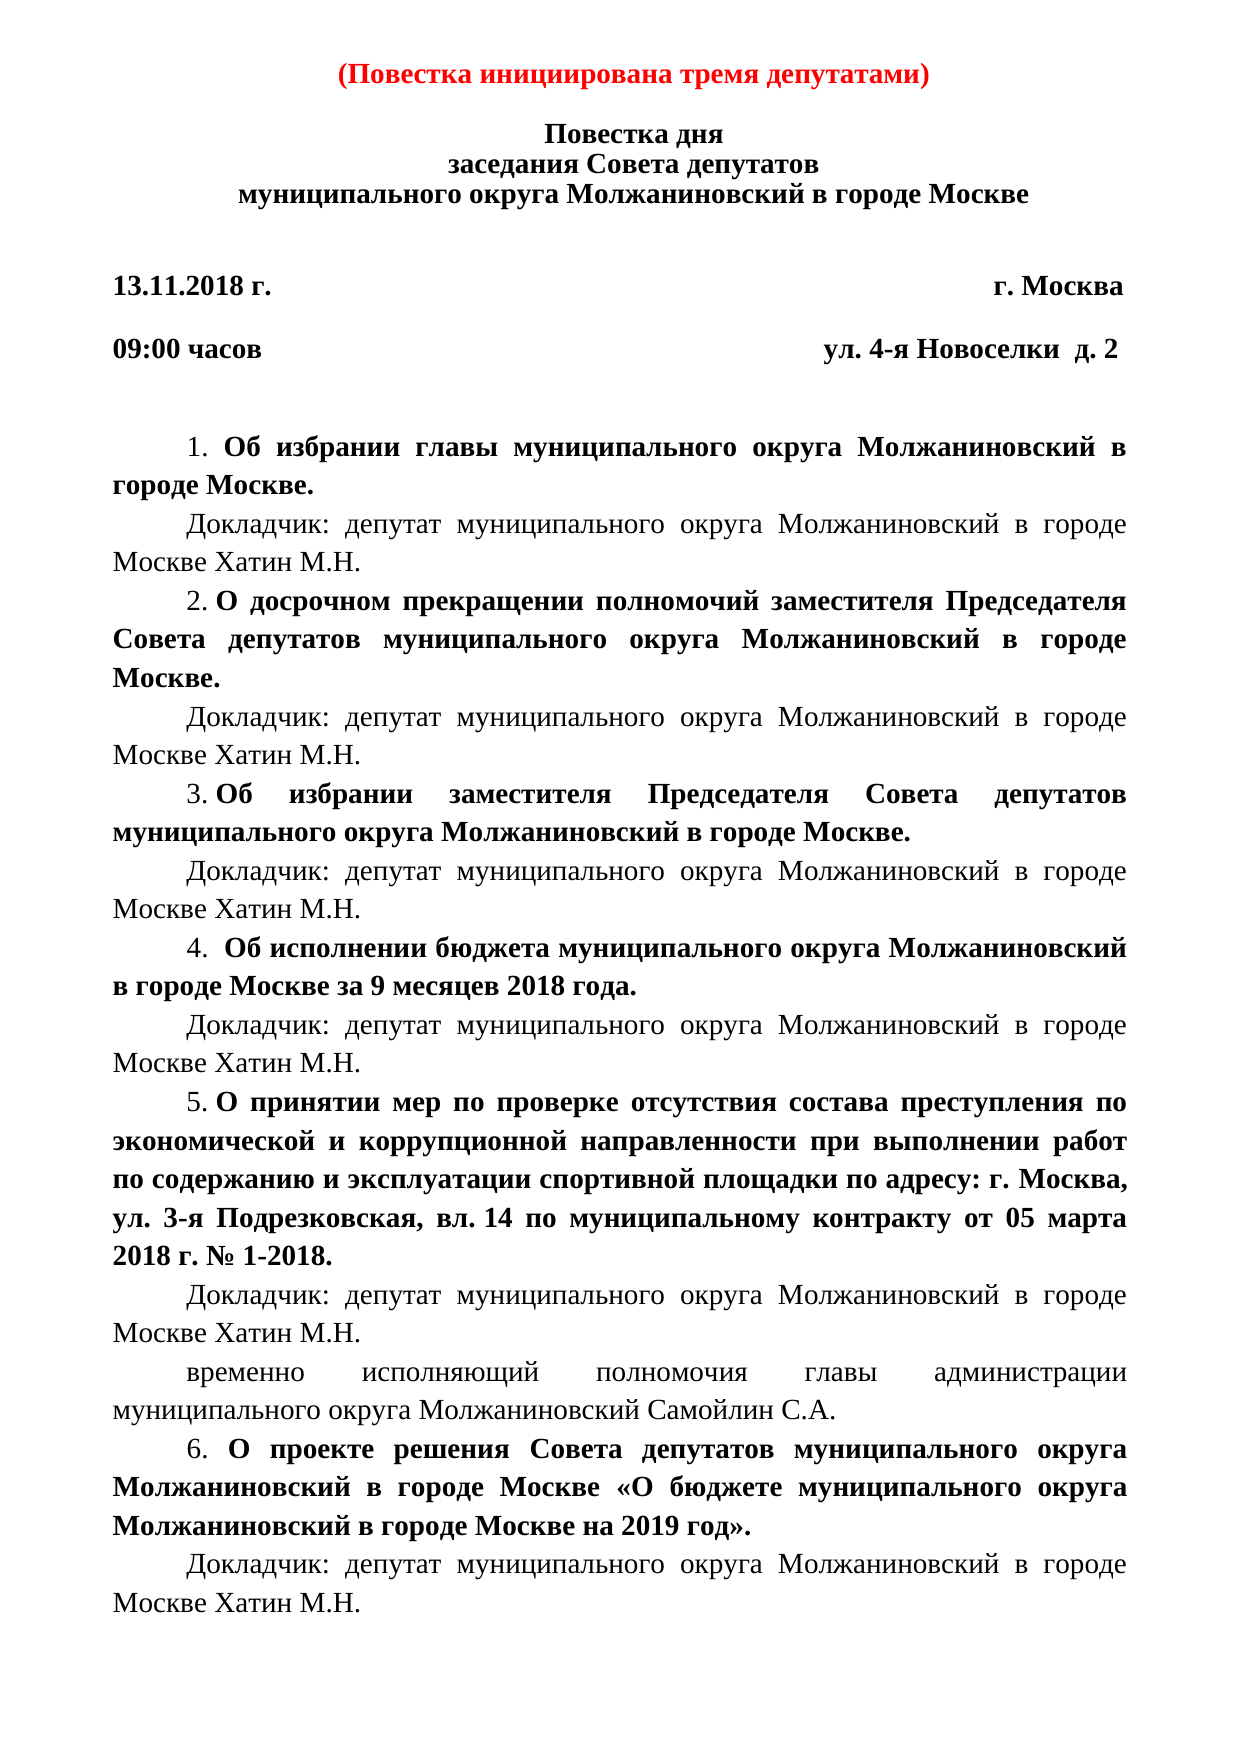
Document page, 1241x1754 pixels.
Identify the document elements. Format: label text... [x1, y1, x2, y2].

text 5. О принятии мер по проверке отсутствия состава преступления по экономической и коррупционной направленности при выполнении работ по содержанию и эксплуатации спортивной площадки по адресу: г. Москва, ул. 3-я Подрезковская, вл. 14 по муниципальному контракту от 05 марта 2018 г. № 1-2018. [112, 1084, 1128, 1272]
text 3. Об избрании заместителя Председателя Совета депутатов муниципального округа Молжаниновский в городе Москве. [112, 776, 1128, 848]
text Повестка дня [139, 119, 1128, 149]
text 13.11.2018 г. г. Москва [112, 268, 1128, 302]
text 09:00 часов ул. 4-я Новоселки д. 2 [112, 331, 1128, 364]
text Докладчик: депутат муниципального округа Молжаниновский в городе Москве Хатин М.Н. [112, 1547, 1128, 1619]
text заседания Совета депутатов [139, 149, 1128, 179]
text Докладчик: депутат муниципального округа Молжаниновский в городе Москве Хатин М.Н. [112, 506, 1128, 578]
text 1. Об избрании главы муниципального округа Молжаниновский в городе Москве. [112, 429, 1128, 501]
text Докладчик: депутат муниципального округа Молжаниновский в городе Москве Хатин М.Н. [112, 1277, 1128, 1349]
text Докладчик: депутат муниципального округа Молжаниновский в городе Москве Хатин М.Н. [112, 1007, 1128, 1079]
text 6. О проекте решения Совета депутатов муниципального округа Молжаниновский в городе Москве «О бюджете муниципального округа Молжаниновский в городе Москве на 2019 год». [112, 1431, 1128, 1542]
text (Повестка инициирована тремя депутатами) [139, 59, 1128, 89]
text Докладчик: депутат муниципального округа Молжаниновский в городе Москве Хатин М.Н. [112, 853, 1128, 925]
text Докладчик: депутат муниципального округа Молжаниновский в городе Москве Хатин М.Н. [112, 699, 1128, 771]
text временно исполняющий полномочия главы администрации муниципального округа Молжаниновский Самойлин С.А. [112, 1354, 1128, 1426]
text муниципального округа Молжаниновский в городе Москве [139, 179, 1128, 209]
text 4. Об исполнении бюджета муниципального округа Молжаниновский в городе Москве за 9 месяцев 2018 года. [112, 930, 1128, 1002]
text 2. О досрочном прекращении полномочий заместителя Председателя Совета депутатов муниципального округа Молжаниновский в городе Москве. [112, 583, 1128, 694]
